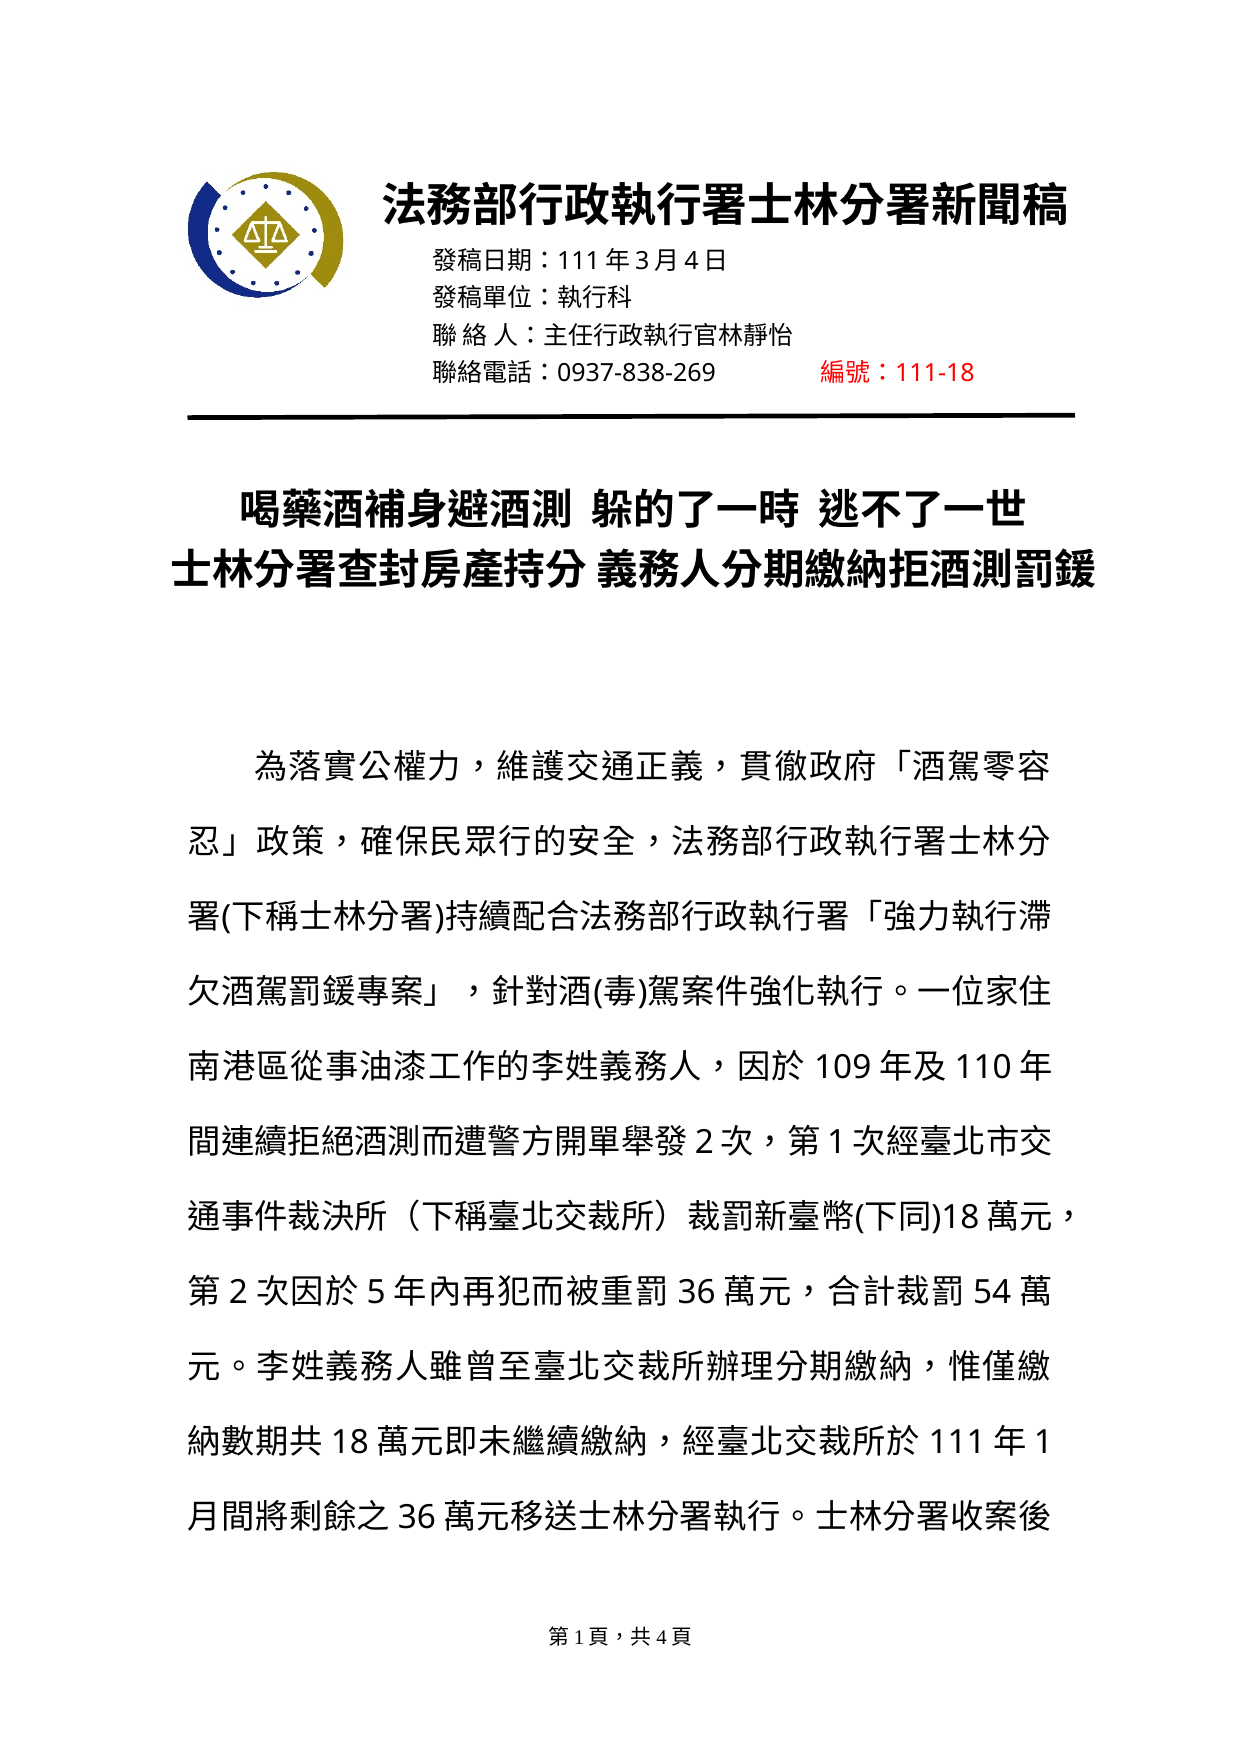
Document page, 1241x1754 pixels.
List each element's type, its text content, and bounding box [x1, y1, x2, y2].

picture [180, 164, 348, 327]
table_header 法務部行政執行署士林分署新聞稿 發稿日期：111年3月4日 發稿單位：執行科 聯 絡 人：主任行政執行官林靜怡 聯絡電話：0937-838-269 編號：111-18 [378, 165, 1090, 389]
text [187, 727, 1053, 1552]
table_header [178, 165, 378, 389]
